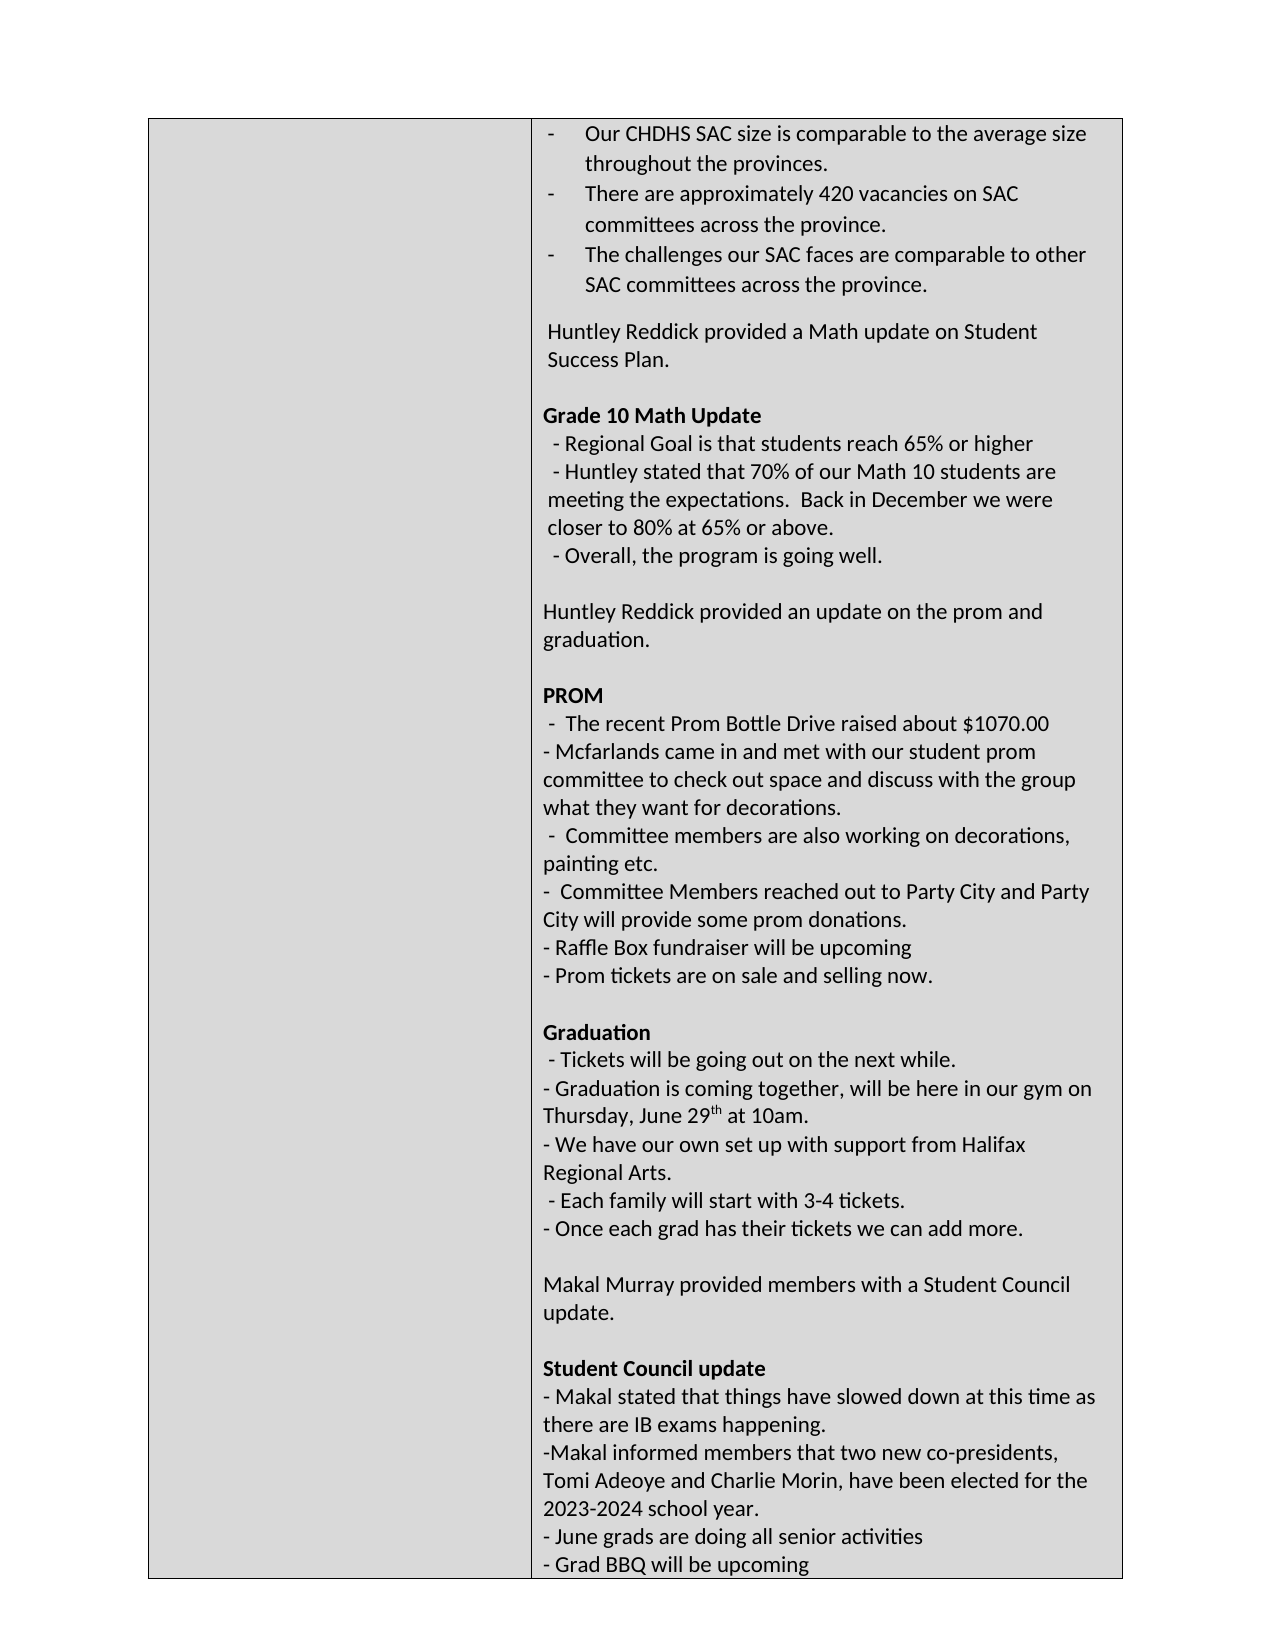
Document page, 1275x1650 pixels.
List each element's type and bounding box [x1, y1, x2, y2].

table_cell [149, 119, 531, 1578]
table_cell [532, 119, 1122, 1578]
